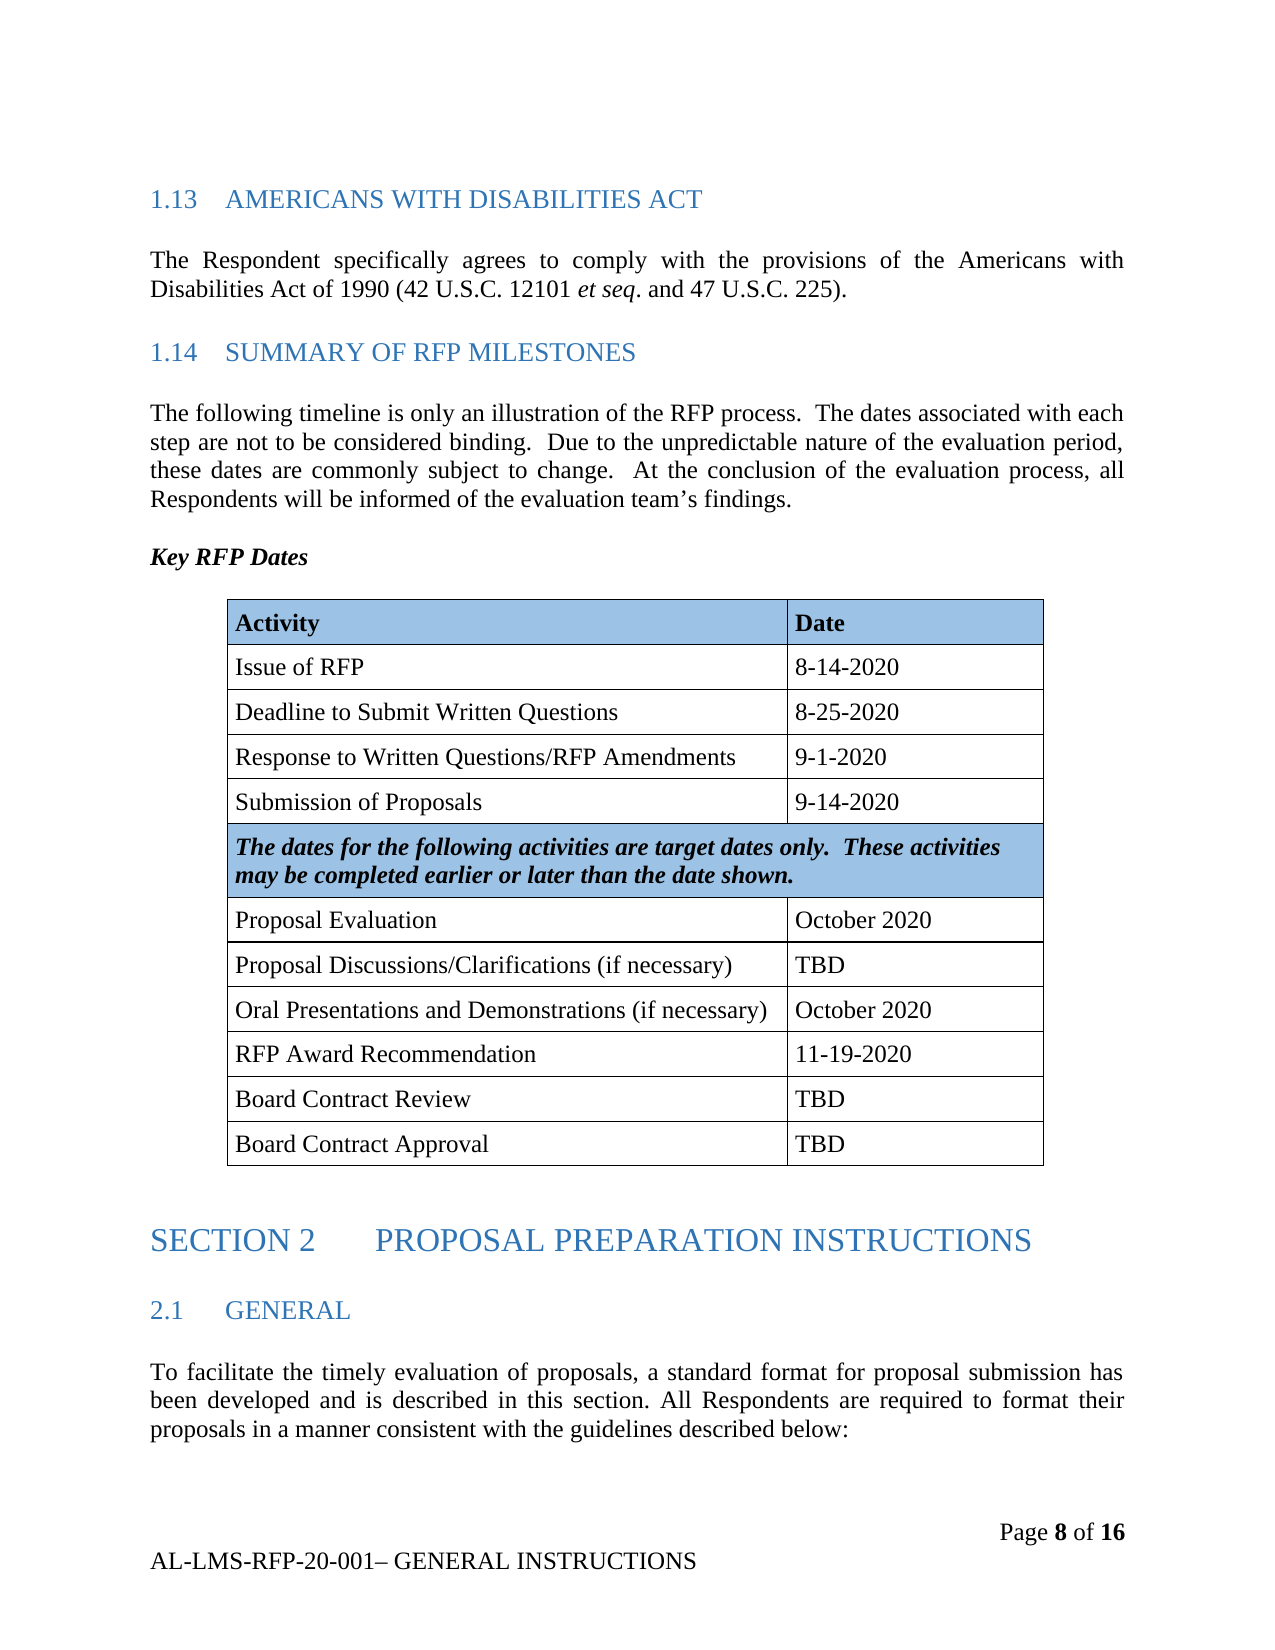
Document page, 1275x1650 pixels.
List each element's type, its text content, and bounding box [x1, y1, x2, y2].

table_cell TBD [788, 1077, 1043, 1121]
table_cell Board Contract Review [228, 1077, 787, 1121]
table_header Date [788, 600, 1043, 644]
table_cell Proposal Evaluation [228, 898, 787, 941]
subtitle SECTION 2 PROPOSAL PREPARATION INSTRUCTIONS [150, 1220, 1125, 1258]
text To facilitate the timely evaluation of proposals, a standard format for proposal submission has been developed and is described in this section. All Respondents are required to format their proposals in a manner consistent with the guidelines described below: [150, 1357, 1125, 1443]
table_cell 9-1-2020 [788, 735, 1043, 778]
text The following timeline is only an illustration of the RFP process. The dates associated with each step are not to be considered binding. Due to the unpredictable nature of the evaluation period, these dates are commonly subject to change. At the conclusion of the evaluation process, all Respondents will be informed of the evaluation team’s findings. [150, 398, 1125, 513]
table_cell October 2020 [788, 898, 1043, 941]
table_cell 11-19-2020 [788, 1032, 1043, 1076]
table_cell 8-25-2020 [788, 690, 1043, 733]
text The Respondent specifically agrees to comply with the provisions of the Americans with Disabilities Act of 1990 (42 U.S.C. 12101 et seq. and 47 U.S.C. 225). [150, 245, 1125, 303]
subtitle 1.13 AMERICANS WITH DISABILITIES ACT [150, 183, 1125, 214]
text Key RFP Dates [150, 542, 1125, 570]
table_header Activity [228, 600, 787, 644]
subtitle 2.1 GENERAL [150, 1294, 1125, 1326]
table_cell Response to Written Questions/RFP Amendments [228, 735, 787, 778]
table_cell Issue of RFP [228, 645, 787, 689]
table_cell October 2020 [788, 987, 1043, 1031]
table_cell Deadline to Submit Written Questions [228, 690, 787, 733]
table_cell TBD [788, 1122, 1043, 1165]
table_cell Oral Presentations and Demonstrations (if necessary) [228, 987, 787, 1031]
table_cell Board Contract Approval [228, 1122, 787, 1165]
table_cell 9-14-2020 [788, 779, 1043, 823]
table_cell TBD [788, 943, 1043, 986]
subtitle 1.14 SUMMARY OF RFP MILESTONES [150, 336, 1125, 367]
table_cell Submission of Proposals [228, 779, 787, 823]
table_cell Proposal Discussions/Clarifications (if necessary) [228, 943, 787, 986]
table_cell 8-14-2020 [788, 645, 1043, 689]
table_cell RFP Award Recommendation [228, 1032, 787, 1076]
table_cell The dates for the following activities are target dates only. These activities may be completed earlier or later than the date shown. [228, 824, 1043, 897]
